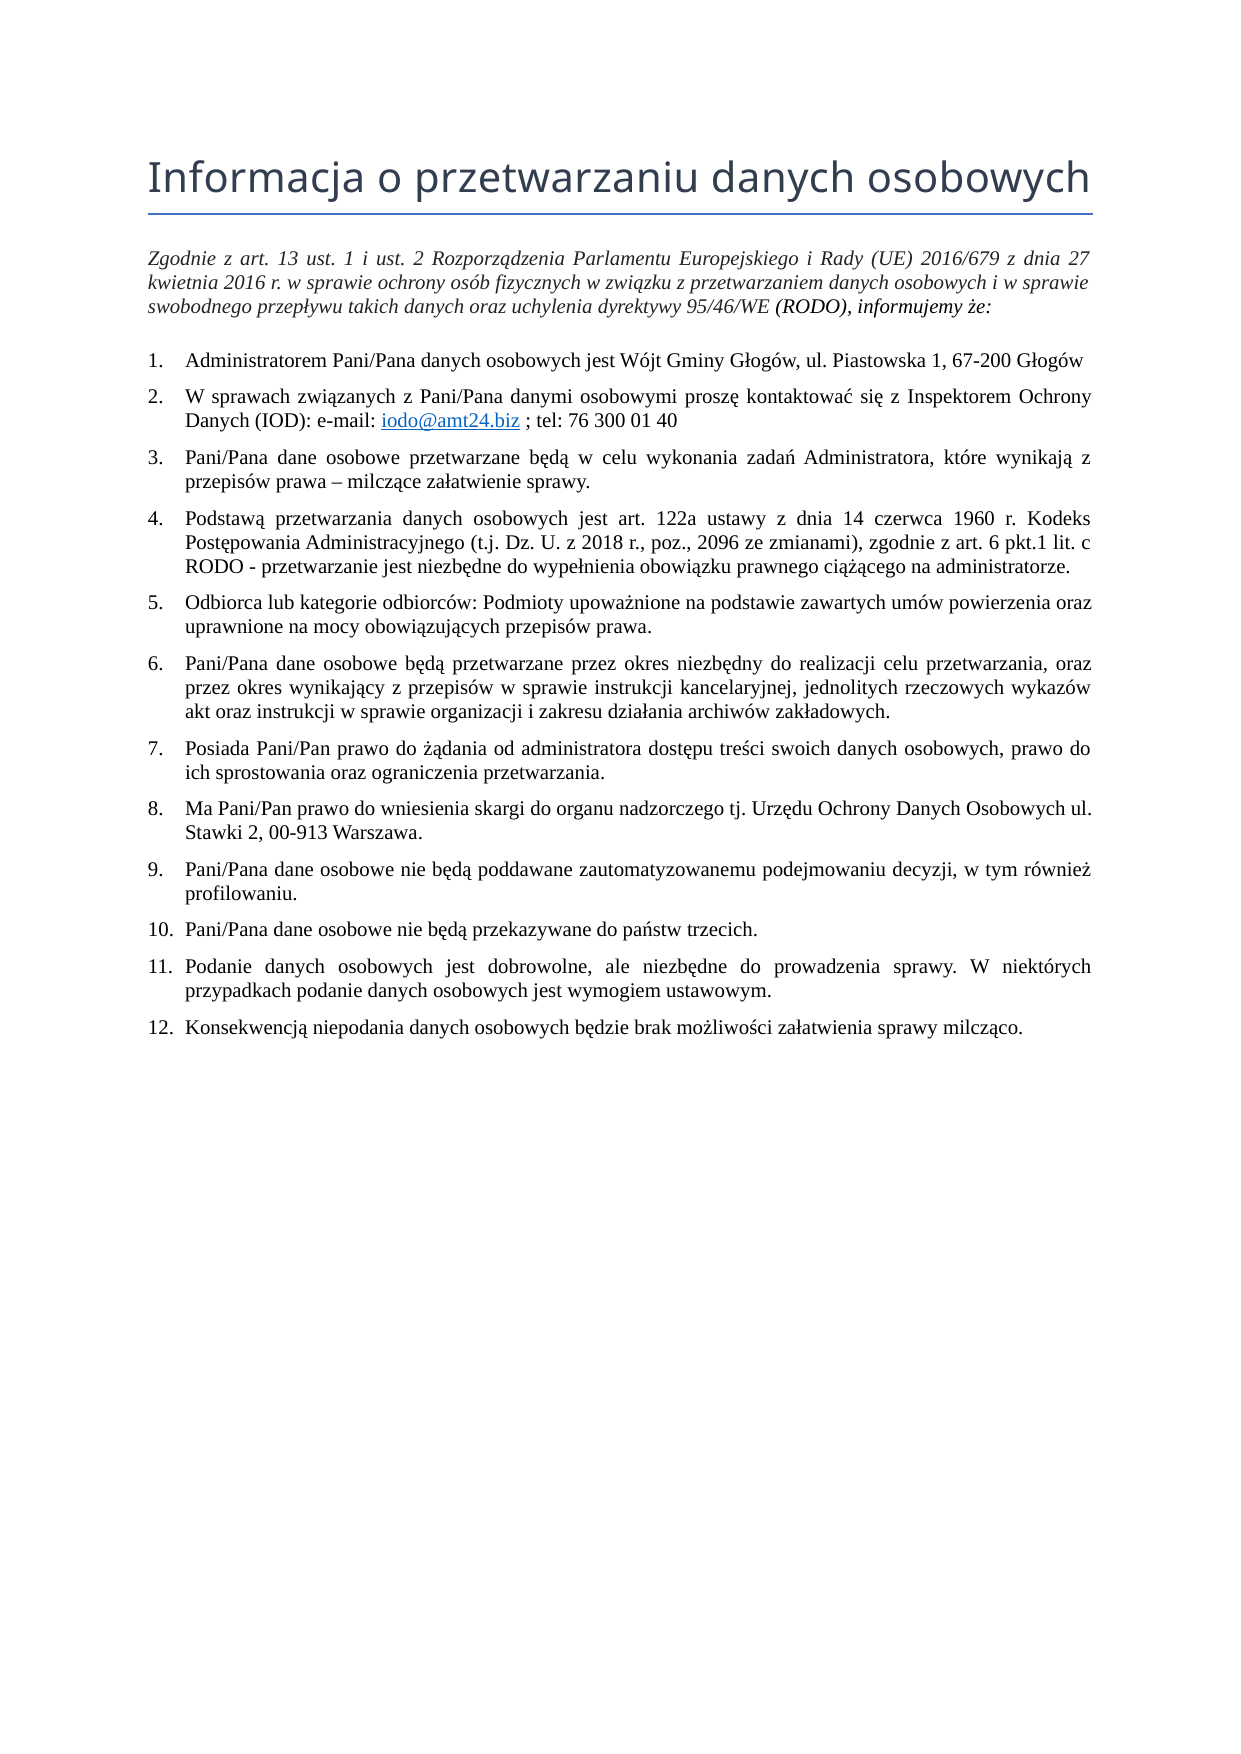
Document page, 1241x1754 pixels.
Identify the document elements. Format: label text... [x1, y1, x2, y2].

list Administratorem Pani/Pana danych osobowych jest Wójt Gminy Głogów, ul. Piastowska 1, 67-200 Głogów [148, 348, 1093, 372]
list Podanie danych osobowych jest dobrowolne, ale niezbędne do prowadzenia sprawy. W niektórych przypadkach podanie danych osobowych jest wymogiem ustawowym. [148, 954, 1093, 1002]
list Konsekwencją niepodania danych osobowych będzie brak możliwości załatwienia sprawy milcząco. [148, 1014, 1093, 1039]
list Pani/Pana dane osobowe będą przetwarzane przez okres niezbędny do realizacji celu przetwarzania, oraz przez okres wynikający z przepisów w sprawie instrukcji kancelaryjnej, jednolitych rzeczowych wykazów akt oraz instrukcji w sprawie organizacji i zakresu działania archiwów zakładowych. [148, 651, 1093, 723]
list Pani/Pana dane osobowe przetwarzane będą w celu wykonania zadań Administratora, które wynikają z przepisów prawa – milczące załatwienie sprawy. [148, 445, 1093, 493]
list Ma Pani/Pan prawo do wniesienia skargi do organu nadzorczego tj. Urzędu Ochrony Danych Osobowych ul. Stawki 2, 00-913 Warszawa. [148, 796, 1093, 844]
text Zgodnie z art. 13 ust. 1 i ust. 2 Rozporządzenia Parlamentu Europejskiego i Rady (UE) 2016/679 z dnia 27 kwietnia 2016 r. w sprawie ochrony osób fizycznych w związku z przetwarzaniem danych osobowych i w sprawie swobodnego przepływu takich danych oraz uchylenia dyrektywy 95/46/WE (RODO), informujemy że: [148, 246, 1093, 318]
list Podstawą przetwarzania danych osobowych jest art. 122a ustawy z dnia 14 czerwca 1960 r. Kodeks Postępowania Administracyjnego (t.j. Dz. U. z 2018 r., poz., 2096 ze zmianami), zgodnie z art. 6 pkt.1 lit. c RODO - przetwarzanie jest niezbędne do wypełnienia obowiązku prawnego ciążącego na administratorze. [148, 506, 1093, 578]
title Informacja o przetwarzaniu danych osobowych [148, 148, 1093, 213]
list Odbiorca lub kategorie odbiorców: Podmioty upoważnione na podstawie zawartych umów powierzenia oraz uprawnione na mocy obowiązujących przepisów prawa. [148, 590, 1093, 638]
list W sprawach związanych z Pani/Pana danymi osobowymi proszę kontaktować się z Inspektorem Ochrony Danych (IOD): e-mail: iodo@amt24.biz ; tel: 76 300 01 40 [148, 384, 1093, 432]
list Pani/Pana dane osobowe nie będą poddawane zautomatyzowanemu podejmowaniu decyzji, w tym również profilowaniu. [148, 857, 1093, 905]
list Posiada Pani/Pan prawo do żądania od administratora dostępu treści swoich danych osobowych, prawo do ich sprostowania oraz ograniczenia przetwarzania. [148, 736, 1093, 784]
list Pani/Pana dane osobowe nie będą przekazywane do państw trzecich. [148, 917, 1093, 941]
